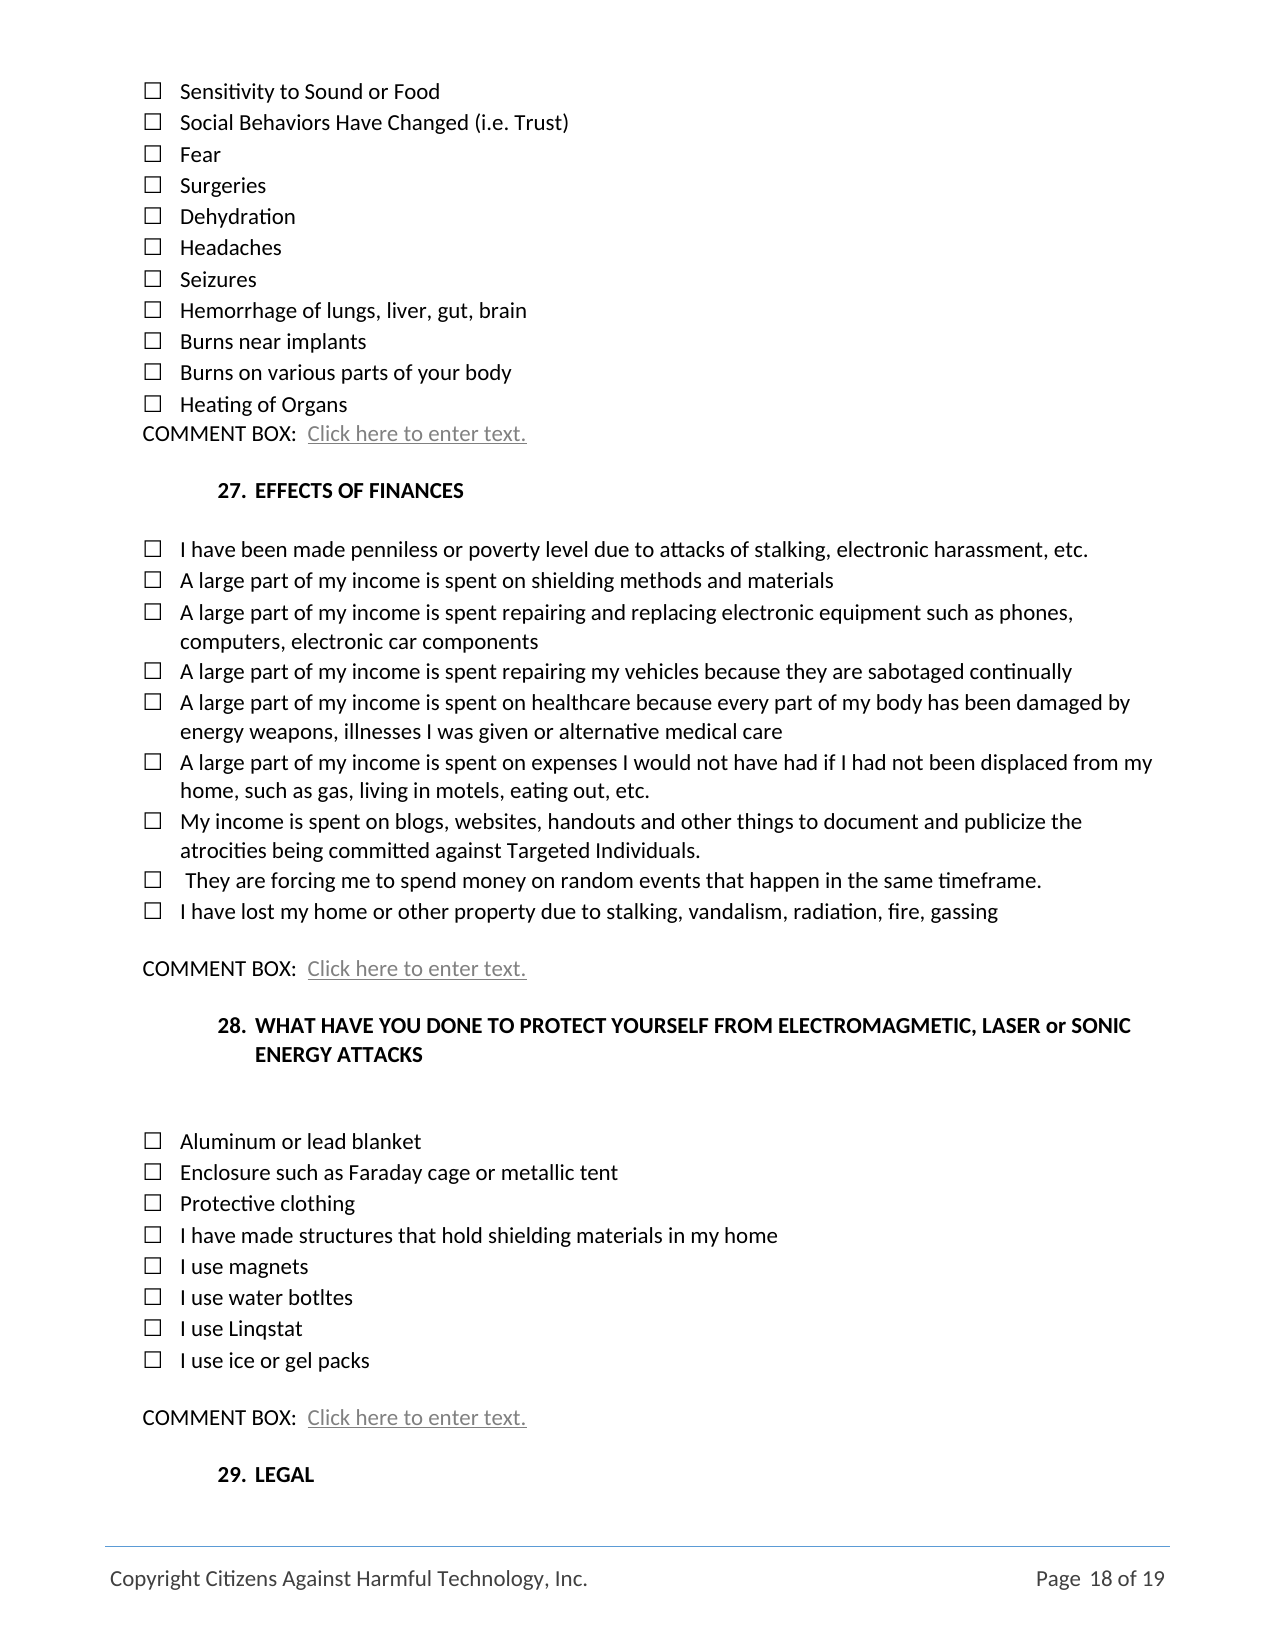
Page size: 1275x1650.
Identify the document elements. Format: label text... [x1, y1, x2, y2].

text I have been made penniless or poverty level due to attacks of stalking, electronic harassment, etc. [142, 533, 1170, 564]
text Fear [142, 137, 1170, 169]
text Surgeries [142, 169, 1170, 200]
text I have made structures that hold shielding materials in my home [142, 1219, 1170, 1250]
text Heating of Organs [142, 387, 1170, 419]
text COMMENT BOX: [142, 1403, 1170, 1431]
text Seizures [142, 262, 1170, 294]
text Enclosure such as Faraday cage or metallic tent [142, 1156, 1170, 1187]
text A large part of my income is spent repairing and replacing electronic equipment such as phones, computers, electronic car components [142, 596, 1170, 655]
text Aluminum or lead blanket [142, 1125, 1170, 1156]
text Headaches [142, 231, 1170, 262]
text Social Behaviors Have Changed (i.e. Trust) [142, 106, 1170, 137]
text COMMENT BOX: [142, 954, 1170, 982]
text I have lost my home or other property due to stalking, vandalism, radiation, fire, gassing [142, 895, 1170, 926]
text I use ice or gel packs [142, 1344, 1170, 1375]
text My income is spent on blogs, websites, handouts and other things to document and publicize the atrocities being committed against Targeted Individuals. [142, 805, 1170, 864]
text A large part of my income is spent repairing my vehicles because they are sabotaged continually [142, 655, 1170, 686]
text They are forcing me to spend money on random events that happen in the same timeframe. [142, 864, 1170, 895]
text I use water botltes [142, 1281, 1170, 1312]
text Burns on various parts of your body [142, 356, 1170, 387]
list EFFECTS OF FINANCES [217, 476, 1170, 504]
text I use Linqstat [142, 1312, 1170, 1344]
text Hemorrhage of lungs, liver, gut, brain [142, 294, 1170, 325]
text COMMENT BOX: [142, 419, 1170, 447]
list WHAT HAVE YOU DONE TO PROTECT YOURSELF FROM ELECTROMAGMETIC, LASER or SONIC ENERGY ATTACKS [217, 1012, 1170, 1096]
text Protective clothing [142, 1187, 1170, 1219]
text Burns near implants [142, 325, 1170, 356]
text A large part of my income is spent on expenses I would not have had if I had not been displaced from my home, such as gas, living in motels, eating out, etc. [142, 745, 1170, 805]
text A large part of my income is spent on healthcare because every part of my body has been damaged by energy weapons, illnesses I was given or alternative medical care [142, 686, 1170, 745]
text I use magnets [142, 1250, 1170, 1281]
text Dehydration [142, 200, 1170, 231]
text Sensitivity to Sound or Food [142, 75, 1170, 106]
text A large part of my income is spent on shielding methods and materials [142, 564, 1170, 596]
list LEGAL [217, 1460, 1170, 1488]
